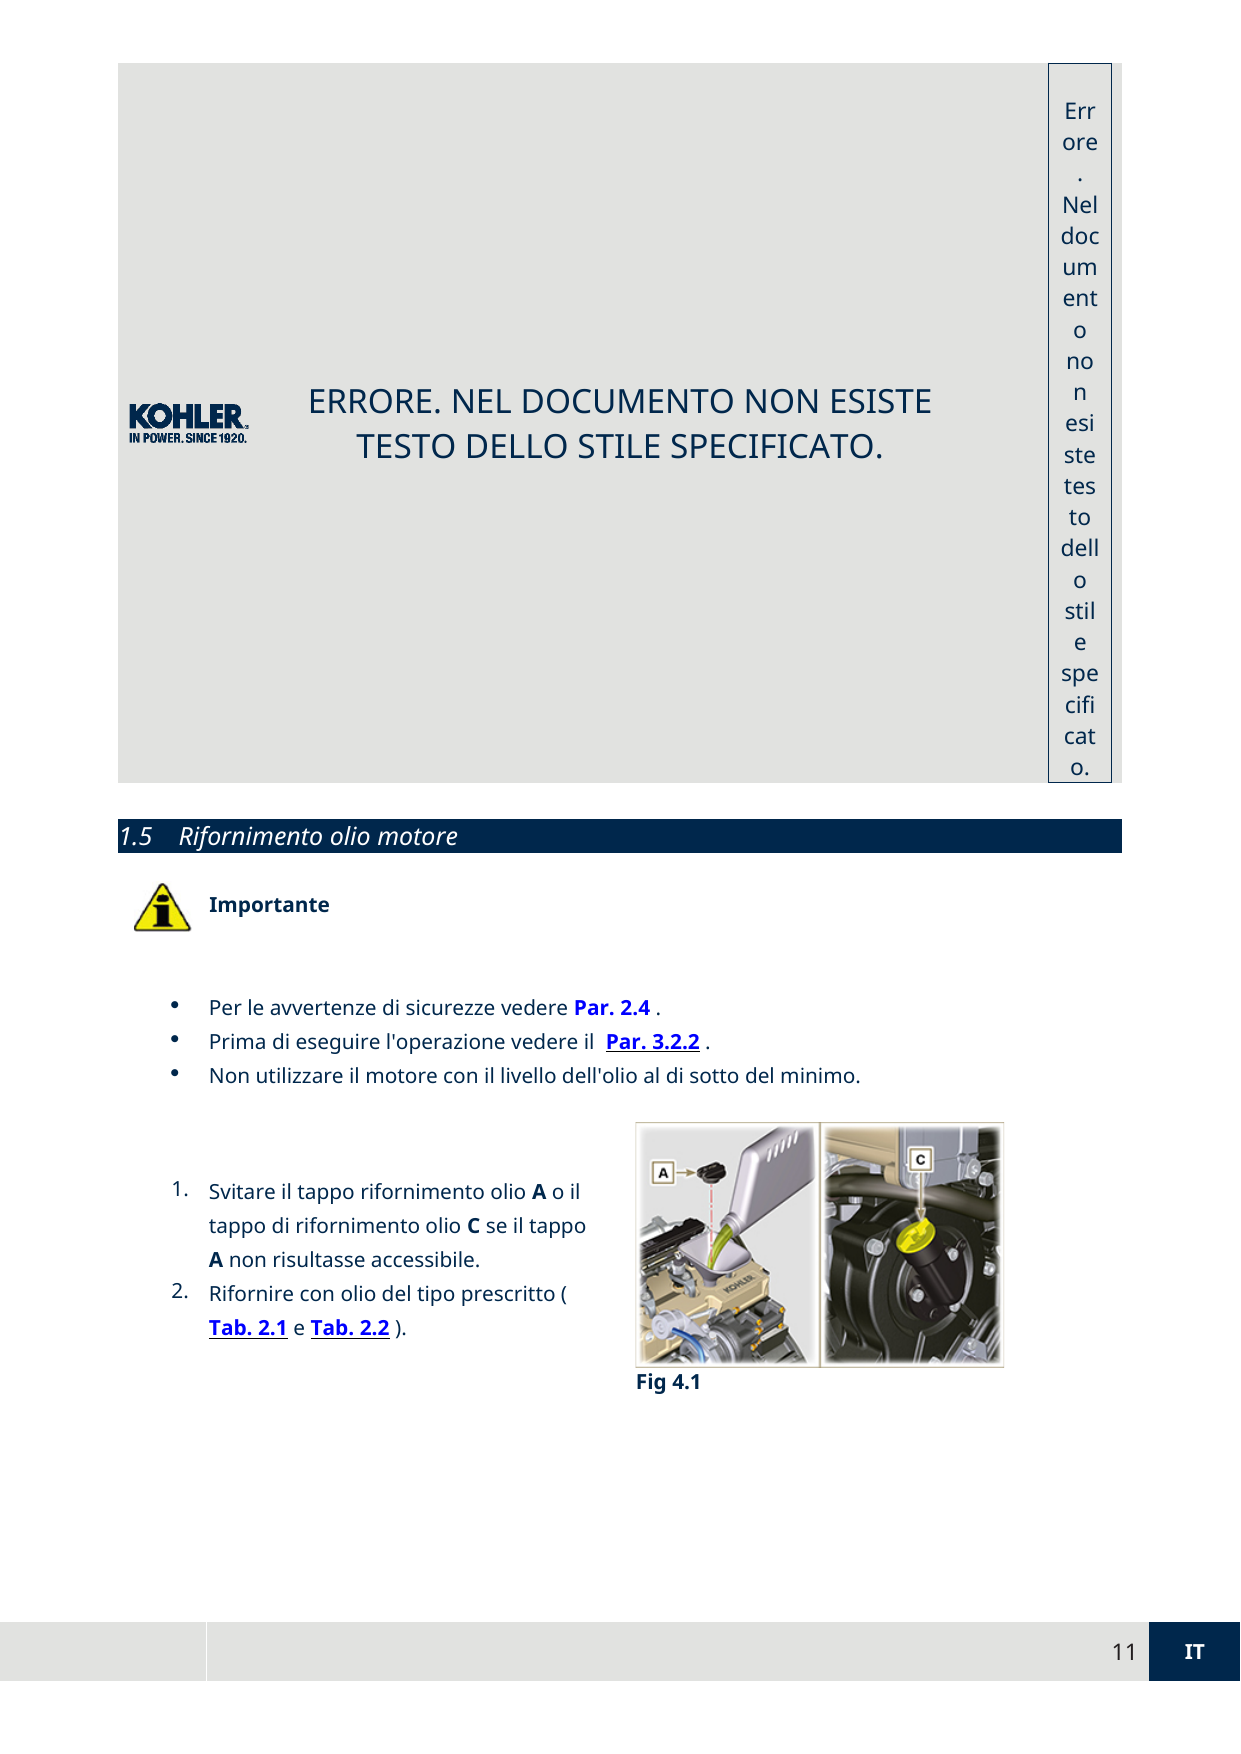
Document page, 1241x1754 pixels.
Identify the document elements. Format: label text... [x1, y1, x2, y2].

picture [133, 881, 193, 932]
table_cell Fig 4.1 [620, 1107, 1122, 1411]
picture [635, 1122, 1005, 1368]
picture [129, 403, 249, 443]
table_header Importante Per le avvertenze di sicurezze vedere Par. 2.4 . Prima di eseguire l'operazione vedere il Par. 3.2.2 . Non utilizzare il motore con il livello dell'olio al di sotto del minimo. [118, 872, 1122, 1107]
subtitle Rifornimento olio motore [118, 819, 1122, 853]
table_cell Svitare il tappo rifornimento olio A o il tappo di rifornimento olio C se il tappo A non risultasse accessibile. Rifornire con olio del tipo prescritto ( Tab. 2.1 e Tab. 2.2 ). [118, 1107, 620, 1411]
